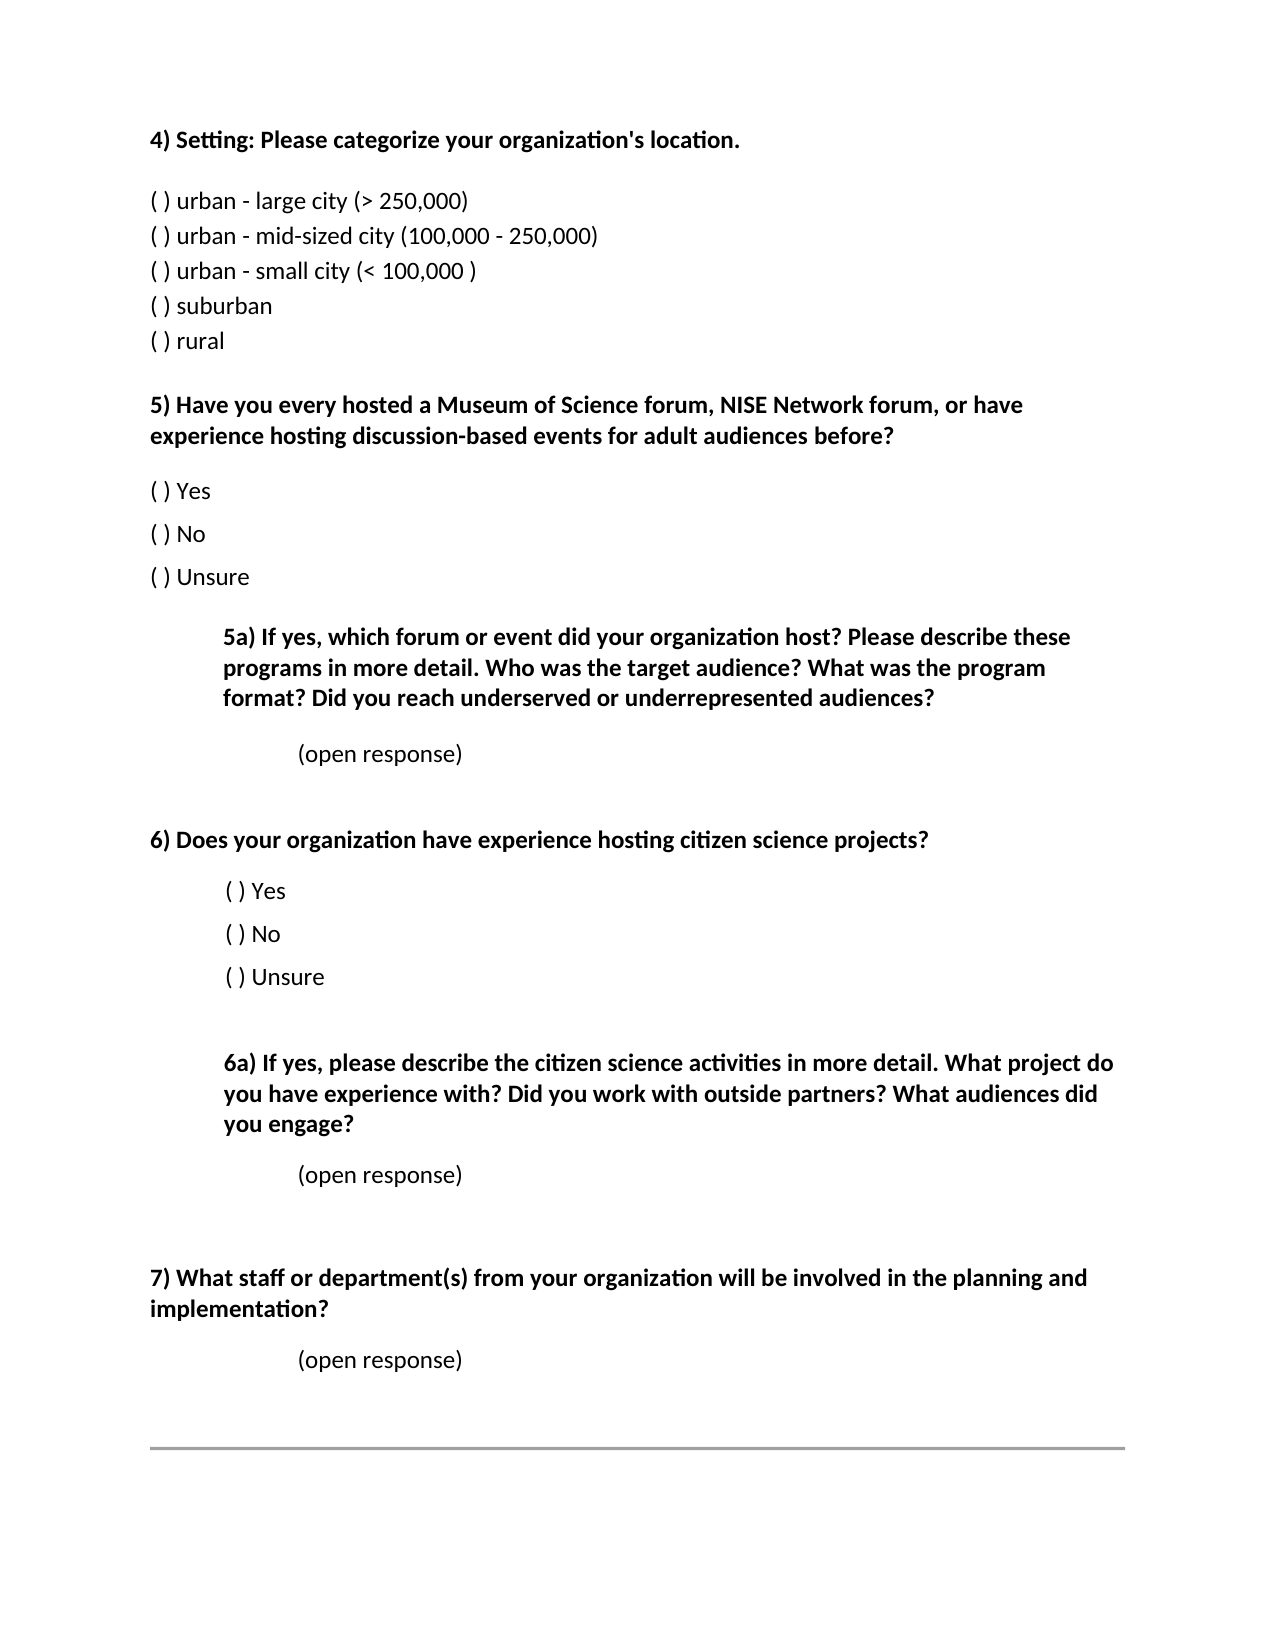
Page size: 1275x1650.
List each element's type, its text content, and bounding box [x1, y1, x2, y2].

text ( ) Yes [225, 875, 1125, 906]
text ( ) urban - mid-sized city (100,000 - 250,000) [150, 220, 1125, 251]
text (open response) [224, 1344, 1125, 1375]
text ( ) Yes [150, 476, 1125, 506]
text ( ) suburban [150, 290, 1125, 321]
text 6a) If yes, please describe the citizen science activities in more detail. What project do you have experience with? Did you work with outside partners? What audiences did you engage? [224, 1047, 1125, 1139]
text ( ) Unsure [225, 961, 1125, 992]
text ( ) No [225, 918, 1125, 949]
text ( ) urban - small city (< 100,000 ) [150, 255, 1125, 286]
text 7) What staff or department(s) from your organization will be involved in the planning and implementation? [150, 1262, 1125, 1323]
text 5a) If yes, which forum or event did your organization host? Please describe these programs in more detail. Who was the target audience? What was the program format? Did you reach underserved or underrepresented audiences? [223, 621, 1125, 713]
text 6) Does your organization have experience hosting citizen science projects? [150, 824, 1125, 854]
text ( ) urban - large city (> 250,000) [150, 185, 1125, 216]
text (open response) [224, 1160, 1125, 1190]
text ( ) Unsure [150, 562, 1125, 592]
text 5) Have you every hosted a Museum of Science forum, NISE Network forum, or have experience hosting discussion-based events for adult audiences before? [150, 389, 1125, 451]
text 4) Setting: Please categorize your organization's location. [150, 124, 1125, 155]
text ( ) rural [150, 325, 1125, 356]
text ( ) No [150, 518, 1125, 549]
text (open response) [297, 738, 1125, 768]
